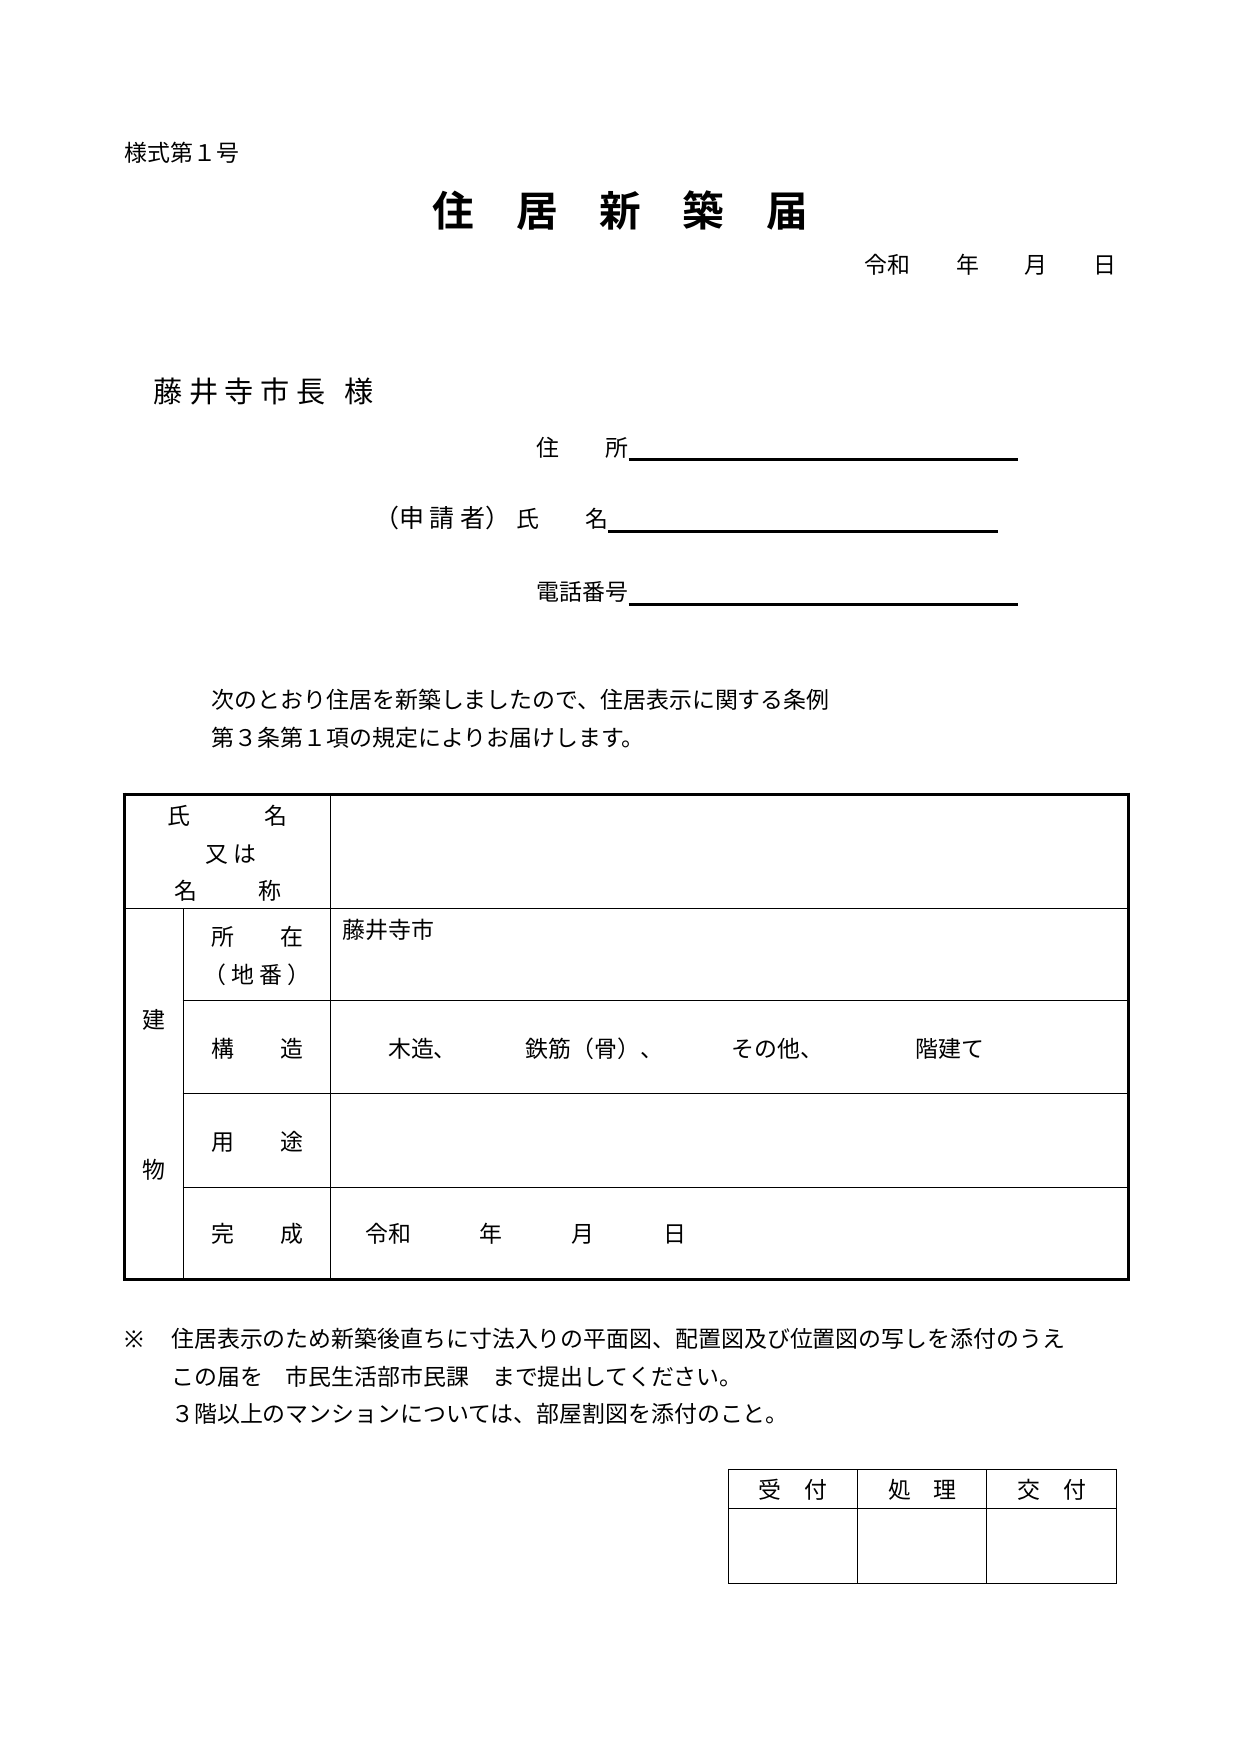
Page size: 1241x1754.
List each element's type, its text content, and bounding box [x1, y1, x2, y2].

table_header 氏 名 又 は 名 称 [126, 796, 330, 908]
table_cell 木造、 鉄筋（骨）、 その他、 階建て [331, 1001, 1127, 1093]
text 次のとおり住居を新築しましたので、住居表示に関する条例 [124, 680, 1116, 718]
text ３階以上のマンションについては、部屋割図を添付のこと。 [171, 1394, 1116, 1431]
text 住 居 新 築 届 [124, 170, 1116, 245]
table_cell 構 造 [184, 1001, 330, 1093]
text （申 請 者） 氏 名 [124, 498, 1116, 536]
table_cell 建 物 [126, 909, 183, 1278]
table_cell 所 在 （ 地 番 ） [184, 909, 330, 999]
text 電話番号 [124, 572, 1116, 609]
table_cell 藤井寺市 [331, 909, 1127, 999]
list 住居表示のため新築後直ちに寸法入りの平面図、配置図及び位置図の写しを添付のうえ [124, 1319, 1116, 1356]
table_cell 令和 年 月 日 [331, 1188, 1127, 1278]
text この届を 市民生活部市民課 まで提出してください。 [124, 1356, 1116, 1394]
table_cell [729, 1509, 857, 1583]
table_header [331, 796, 1127, 908]
text 藤 井 寺 市 長 様 [124, 352, 1116, 427]
text 令和 年 月 日 [124, 245, 1116, 283]
table_cell 用 途 [184, 1094, 330, 1187]
table_cell [858, 1509, 986, 1583]
text 第３条第１項の規定によりお届けします。 [124, 718, 1116, 755]
text 様式第１号 [124, 133, 1116, 170]
table_header 受 付 [729, 1470, 857, 1507]
table_header 処 理 [858, 1470, 986, 1507]
table_cell 完 成 [184, 1188, 330, 1278]
table_cell [987, 1509, 1116, 1583]
table_cell [331, 1094, 1127, 1187]
text 住 所 [124, 427, 1116, 465]
table_header 交 付 [987, 1470, 1116, 1507]
